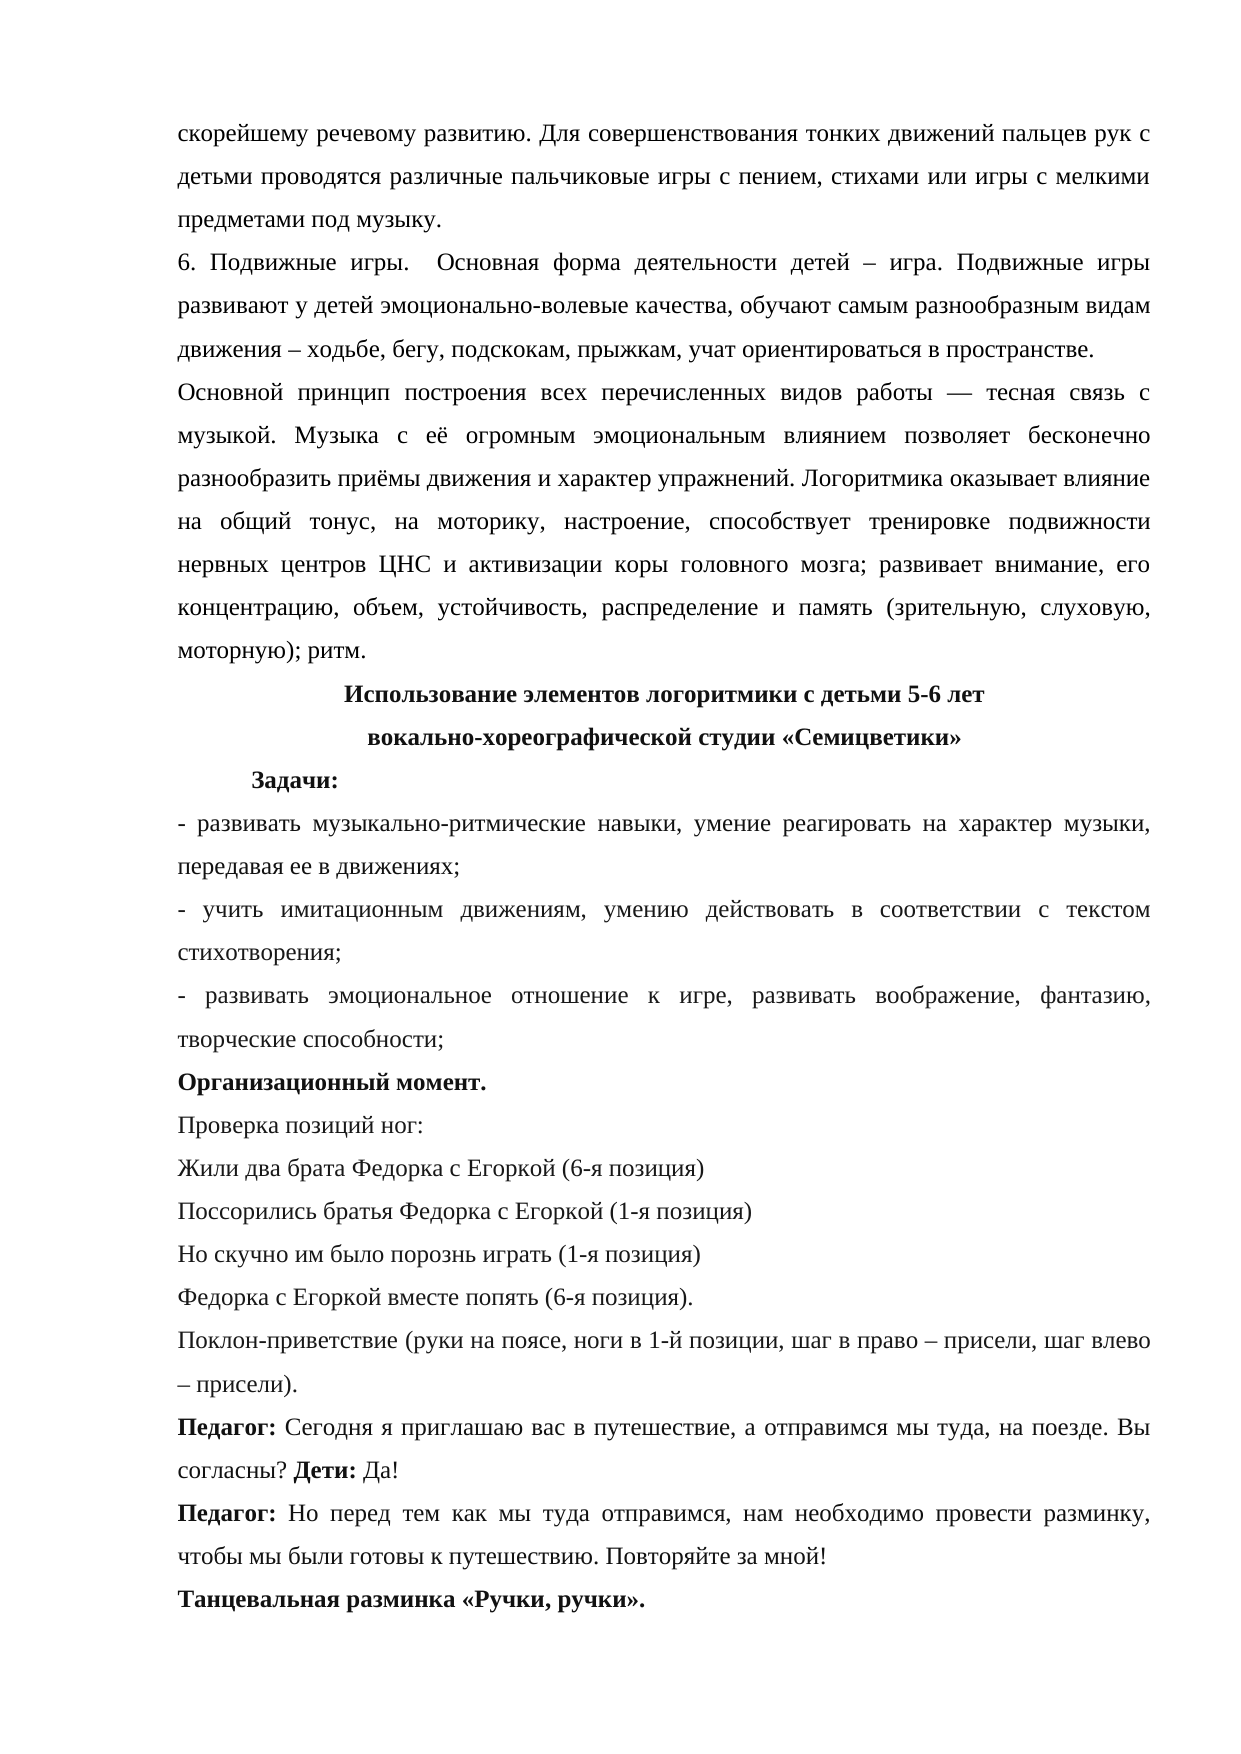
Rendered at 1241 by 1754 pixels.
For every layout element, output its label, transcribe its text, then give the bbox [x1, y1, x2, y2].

text - развивать музыкально-ритмические навыки, умение реагировать на характер музыки, передавая ее в движениях; [177, 808, 1152, 880]
text Педагог: Но перед тем как мы туда отправимся, нам необходимо провести разминку, чтобы мы были готовы к путешествию. Повторяйте за мной! [177, 1498, 1152, 1570]
text Но скучно им было порознь играть (1-я позиция) [177, 1239, 1152, 1268]
text Использование элементов логоритмики с детьми 5-6 лет [177, 679, 1152, 707]
text Поклон-приветствие (руки на поясе, ноги в 1-й позиции, шаг в право – присели, шаг влево – присели). [177, 1326, 1152, 1397]
text Педагог: Сегодня я приглашаю вас в путешествие, а отправимся мы туда, на поезде. Вы согласны? Дети: Да! [177, 1412, 1152, 1484]
text вокально-хореографической студии «Семицветики» [177, 722, 1152, 751]
text Поссорились братья Федорка с Егоркой (1-я позиция) [177, 1196, 1152, 1225]
text Федорка с Егоркой вместе попять (6-я позиция). [177, 1282, 1152, 1311]
text Основной принцип построения всех перечисленных видов работы — тесная связь с музыкой. Музыка с её огромным эмоциональным влиянием позволяет бесконечно разнообразить приёмы движения и характер упражнений. Логоритмика оказывает влияние на общий тонус, на моторику, настроение, способствует тренировке подвижности нервных центров ЦНС и активизации коры головного мозга; развивает внимание, его концентрацию, объем, устойчивость, распределение и память (зрительную, слуховую, моторную); ритм. [177, 377, 1152, 664]
text - учить имитационным движениям, умению действовать в соответствии с текстом стихотворения; [177, 894, 1152, 966]
text Организационный момент. [177, 1067, 1152, 1096]
text - развивать эмоциональное отношение к игре, развивать воображение, фантазию, творческие способности; [177, 981, 1152, 1052]
text 6. Подвижные игры. Основная форма деятельности детей – игра. Подвижные игры развивают у детей эмоционально-волевые качества, обучают самым разнообразным видам движения – ходьбе, бегу, подскокам, прыжкам, учат ориентироваться в пространстве. [177, 247, 1152, 362]
text Проверка позиций ног: [177, 1110, 1152, 1139]
text Задачи: [177, 765, 1152, 794]
text Танцевальная разминка «Ручки, ручки». [177, 1584, 1152, 1613]
text Жили два брата Федорка с Егоркой (6-я позиция) [177, 1153, 1152, 1182]
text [177, 118, 1152, 233]
